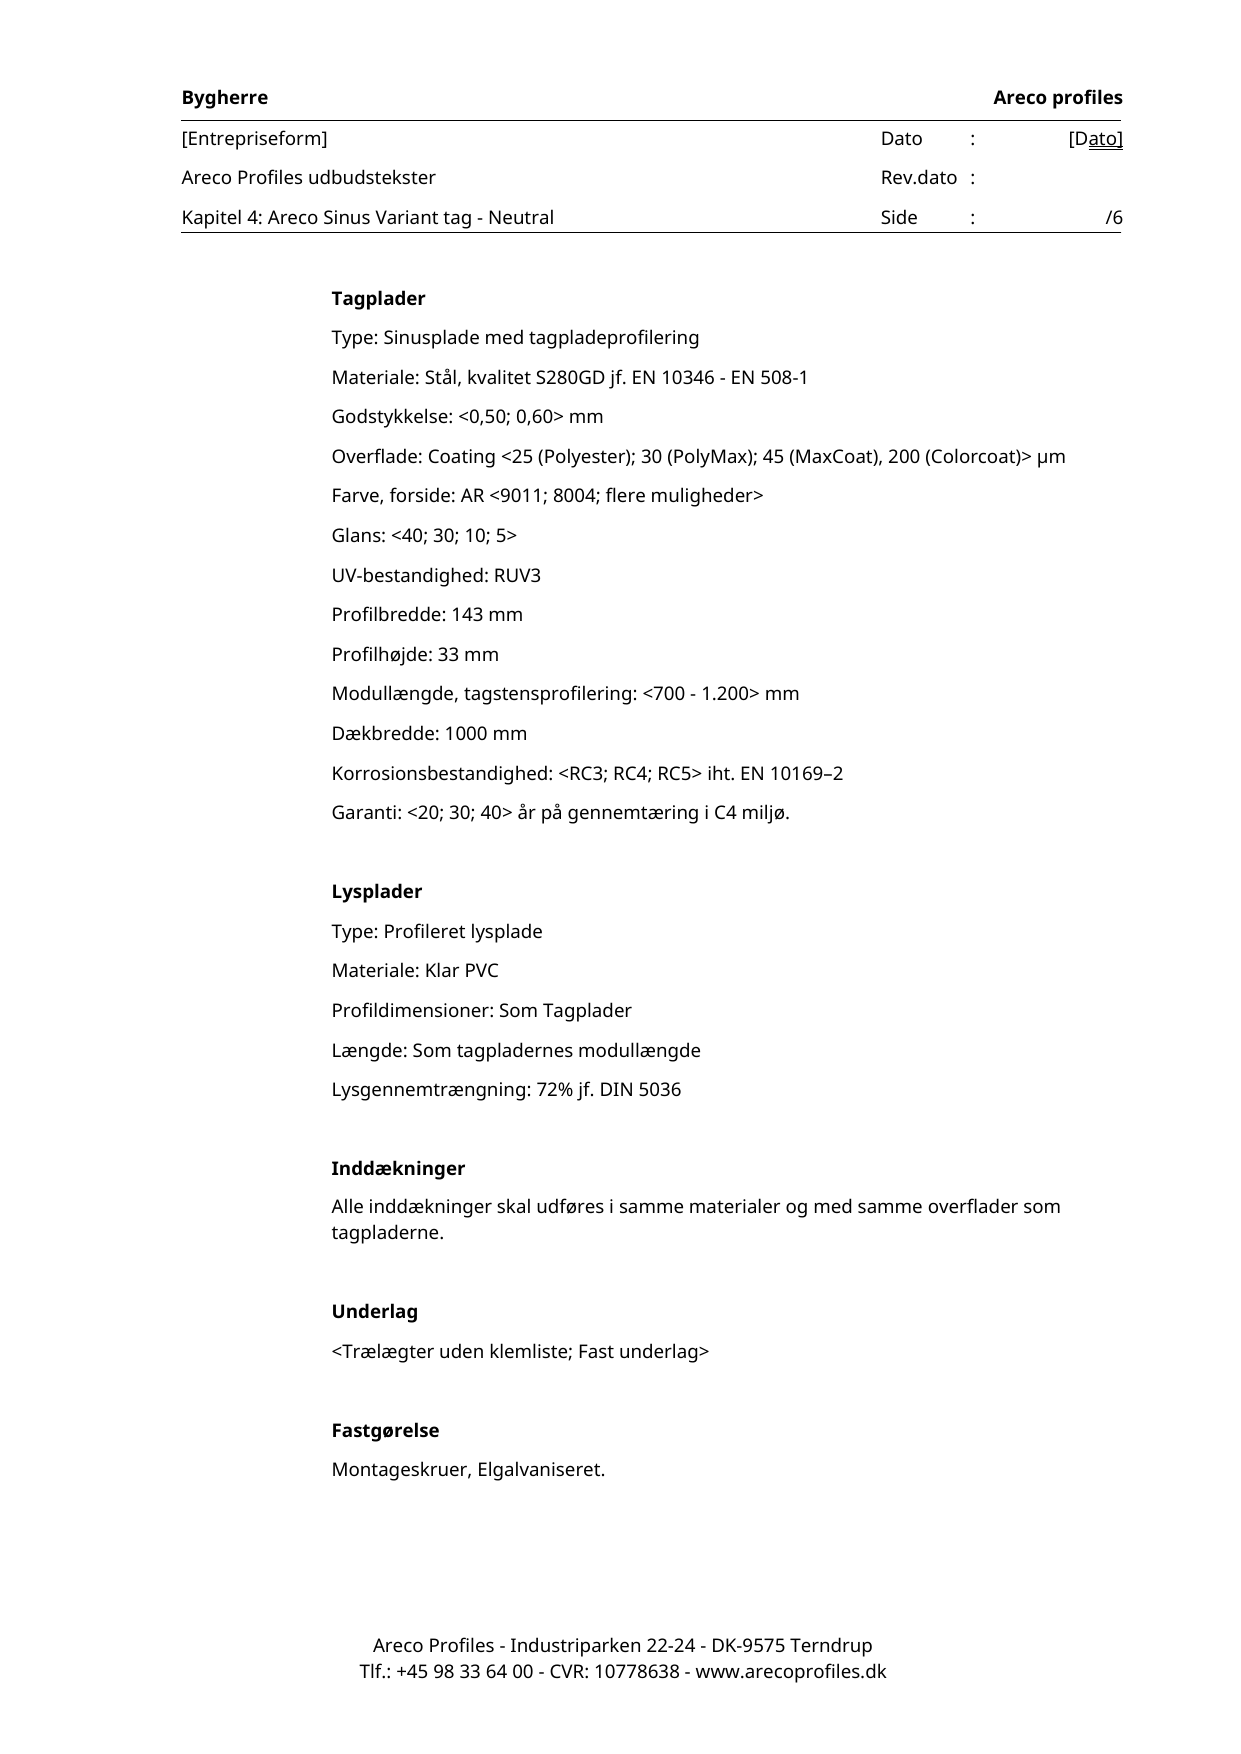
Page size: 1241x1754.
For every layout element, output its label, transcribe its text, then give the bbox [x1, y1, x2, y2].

text Inddækninger [331, 1154, 1121, 1181]
table_header <Trælægter uden klemliste; Fast underlag> [331, 1336, 1122, 1416]
table_header Type: Sinusplade med tagpladeprofilering Materiale: Stål, kvalitet S280GD jf. EN 10346 - EN 508-1 Godstykkelse: <0,50; 0,60> mm Overflade: Coating <25 (Polyester); 30 (PolyMax); 45 (MaxCoat), 200 (Colorcoat)> μm Farve, forside: AR <9011; 8004; flere muligheder> Glans: <40; 30; 10; 5> UV-bestandighed: RUV3 Profilbredde: 143 mm Profilhøjde: 33 mm Modullængde, tagstensprofilering: <700 - 1.200> mm Dækbredde: 1000 mm Korrosionsbestandighed: <RC3; RC4; RC5> iht. EN 10169–2 Garanti: <20; 30; 40> år på gennemtæring i C4 miljø. [331, 323, 1122, 877]
text Lysplader [331, 877, 1121, 904]
table_header Alle inddækninger skal udføres i samme materialer og med samme overflader som tagpladerne. [331, 1194, 1122, 1297]
text Fastgørelse [331, 1416, 1121, 1443]
text Tagplader [331, 283, 1121, 310]
text Underlag [331, 1297, 1121, 1324]
table_header Type: Profileret lysplade Materiale: Klar PVC Profildimensioner: Som Tagplader Længde: Som tagpladernes modullængde Lysgennemtrængning: 72% jf. DIN 5036 [331, 917, 1122, 1154]
table_header Montageskruer, Elgalvaniseret. [331, 1455, 1122, 1534]
